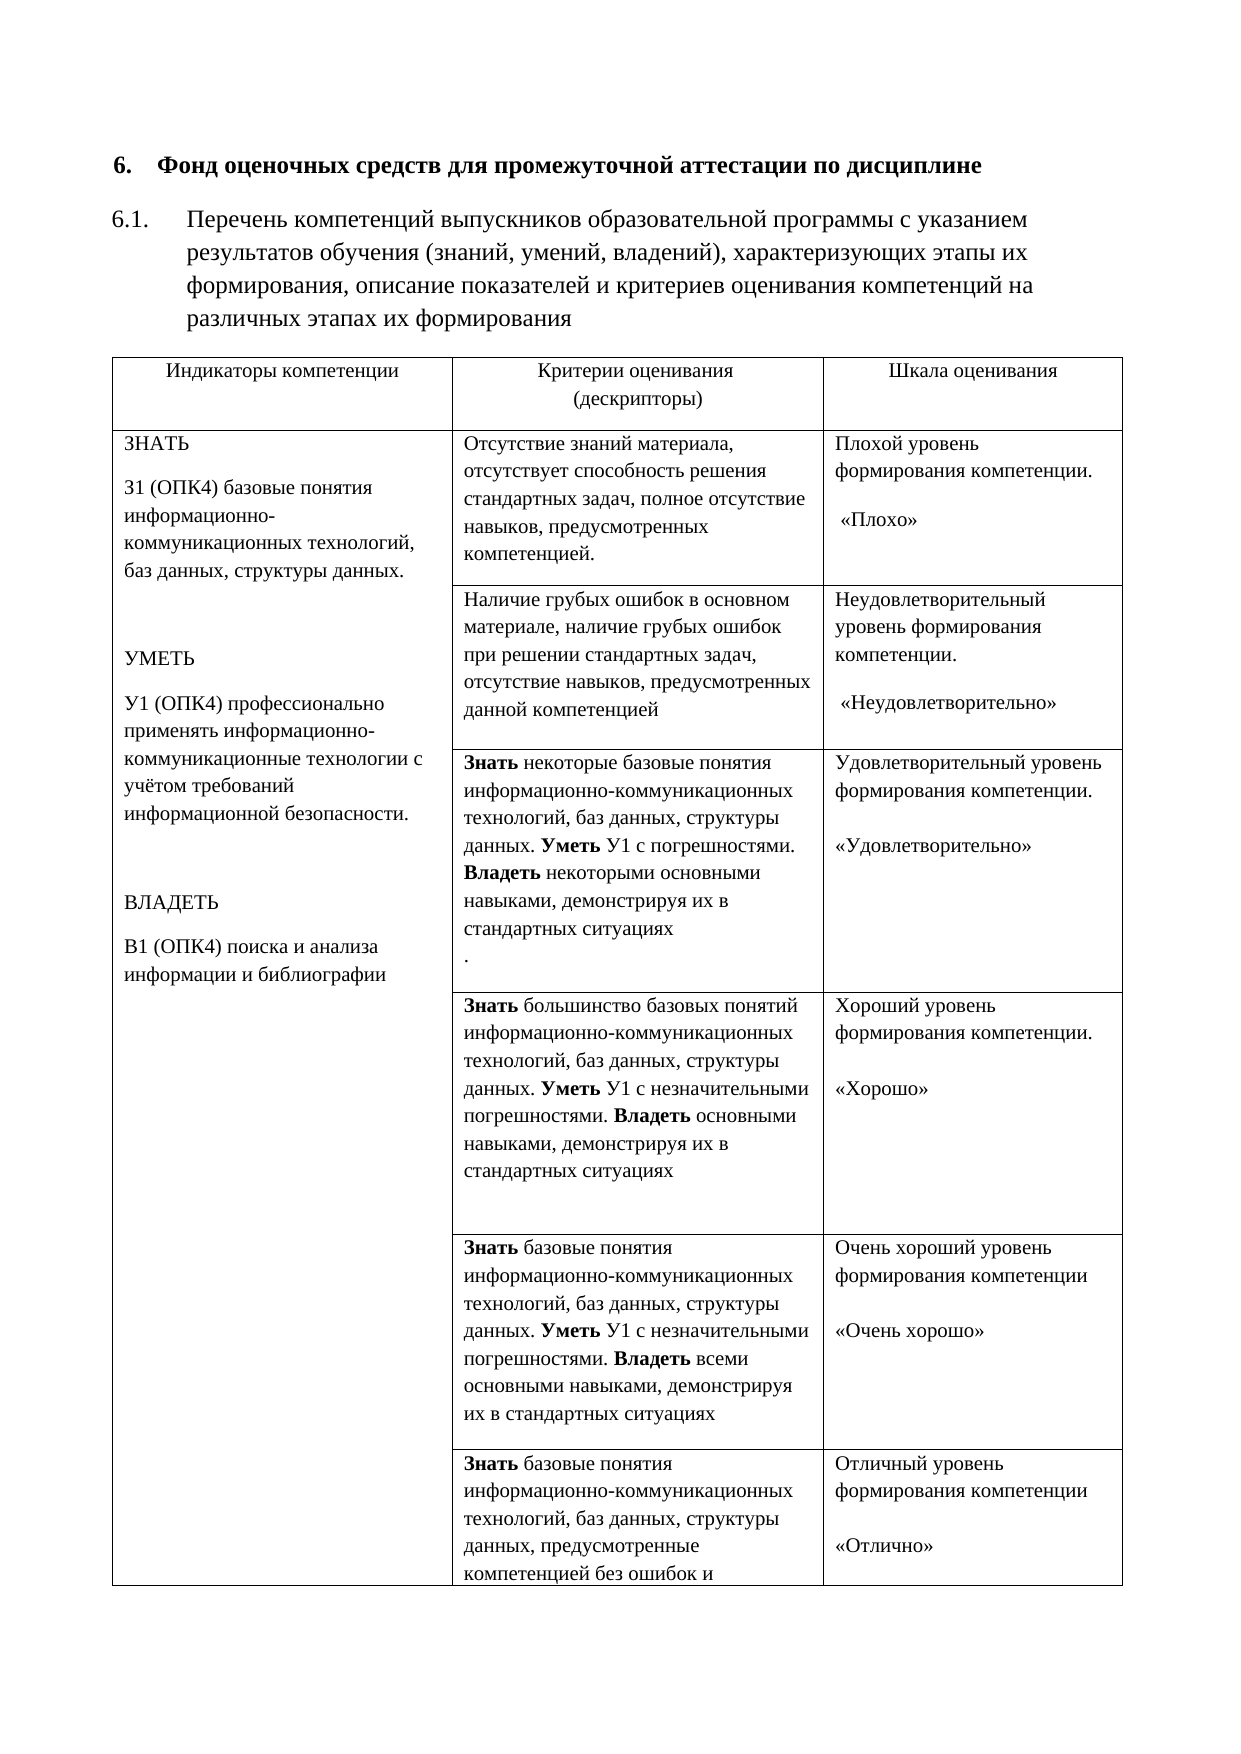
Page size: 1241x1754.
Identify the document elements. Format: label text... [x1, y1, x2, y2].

table_cell Удовлетворительный уровень формирования компетенции. «Удовлетворительно» [824, 750, 1122, 992]
table_cell Неудовлетворительный уровень формирования компетенции. «Неудовлетворительно» [824, 586, 1122, 749]
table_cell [824, 1450, 1122, 1585]
table_header Индикаторы компетенции [113, 358, 452, 430]
table_header Шкала оценивания [824, 358, 1122, 430]
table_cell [453, 1450, 823, 1585]
table_cell Знать большинство базовых понятий информационно-коммуникационных технологий, баз данных, структуры данных. Уметь У1 с незначительными погрешностями. Владеть основными навыками, демонстрируя их в стандартных ситуациях [453, 993, 823, 1234]
table_cell Знать некоторые базовые понятия информационно-коммуникационных технологий, баз данных, структуры данных. Уметь У1 с погрешностями. Владеть некоторыми основными навыками, демонстрируя их в стандартных ситуациях . [453, 750, 823, 992]
table_cell ЗНАТЬ З1 (ОПК4) базовые понятия информационно-коммуникационных технологий, баз данных, структуры данных. УМЕТЬ У1 (ОПК4) профессионально применять информационно-коммуникационные технологии с учётом требований информационной безопасности. ВЛАДЕТЬ В1 (ОПК4) поиска и анализа информации и библиографии [113, 431, 452, 1585]
table_cell Наличие грубых ошибок в основном материале, наличие грубых ошибок при решении стандартных задач, отсутствие навыков, предусмотренных данной компетенцией [453, 586, 823, 749]
table_cell Плохой уровень формирования компетенции. «Плохо» [824, 431, 1122, 585]
subtitle Фонд оценочных средств для промежуточной аттестации по дисциплине [113, 150, 1128, 179]
table_cell Очень хороший уровень формирования компетенции «Очень хорошо» [824, 1235, 1122, 1449]
table_cell Знать базовые понятия информационно-коммуникационных технологий, баз данных, структуры данных. Уметь У1 с незначительными погрешностями. Владеть всеми основными навыками, демонстрируя их в стандартных ситуациях [453, 1235, 823, 1449]
table_cell Отсутствие знаний материала, отсутствует способность решения стандартных задач, полное отсутствие навыков, предусмотренных компетенцией. [453, 431, 823, 585]
table_header Критерии оценивания (дескрипторы) [453, 358, 823, 430]
table_cell Хороший уровень формирования компетенции. «Хорошо» [824, 993, 1122, 1234]
subtitle Перечень компетенций выпускников образовательной программы с указанием результатов обучения (знаний, умений, владений), характеризующих этапы их формирования, описание показателей и критериев оценивания компетенций на различных этапах их формирования [111, 204, 1128, 332]
